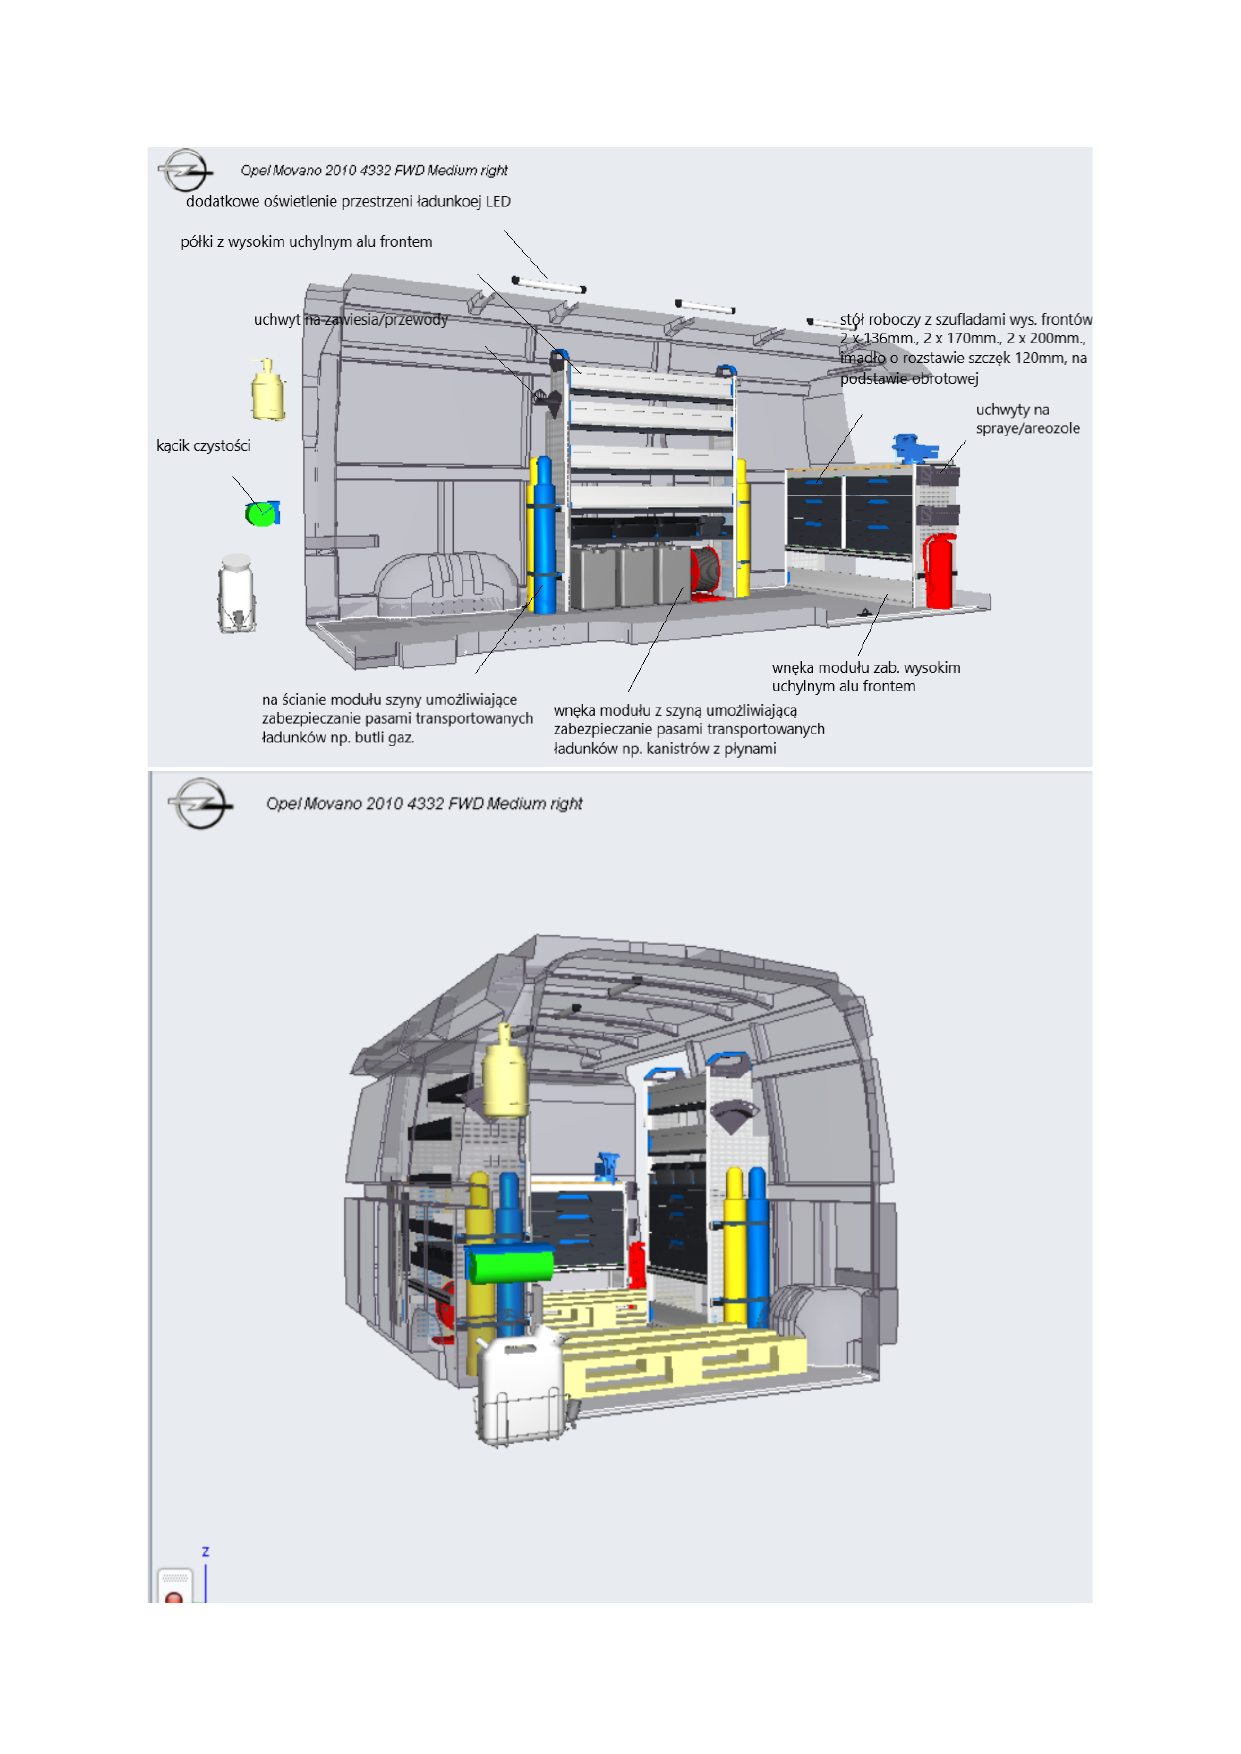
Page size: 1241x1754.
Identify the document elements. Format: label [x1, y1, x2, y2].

picture [147, 147, 1093, 767]
picture [147, 771, 1093, 1603]
